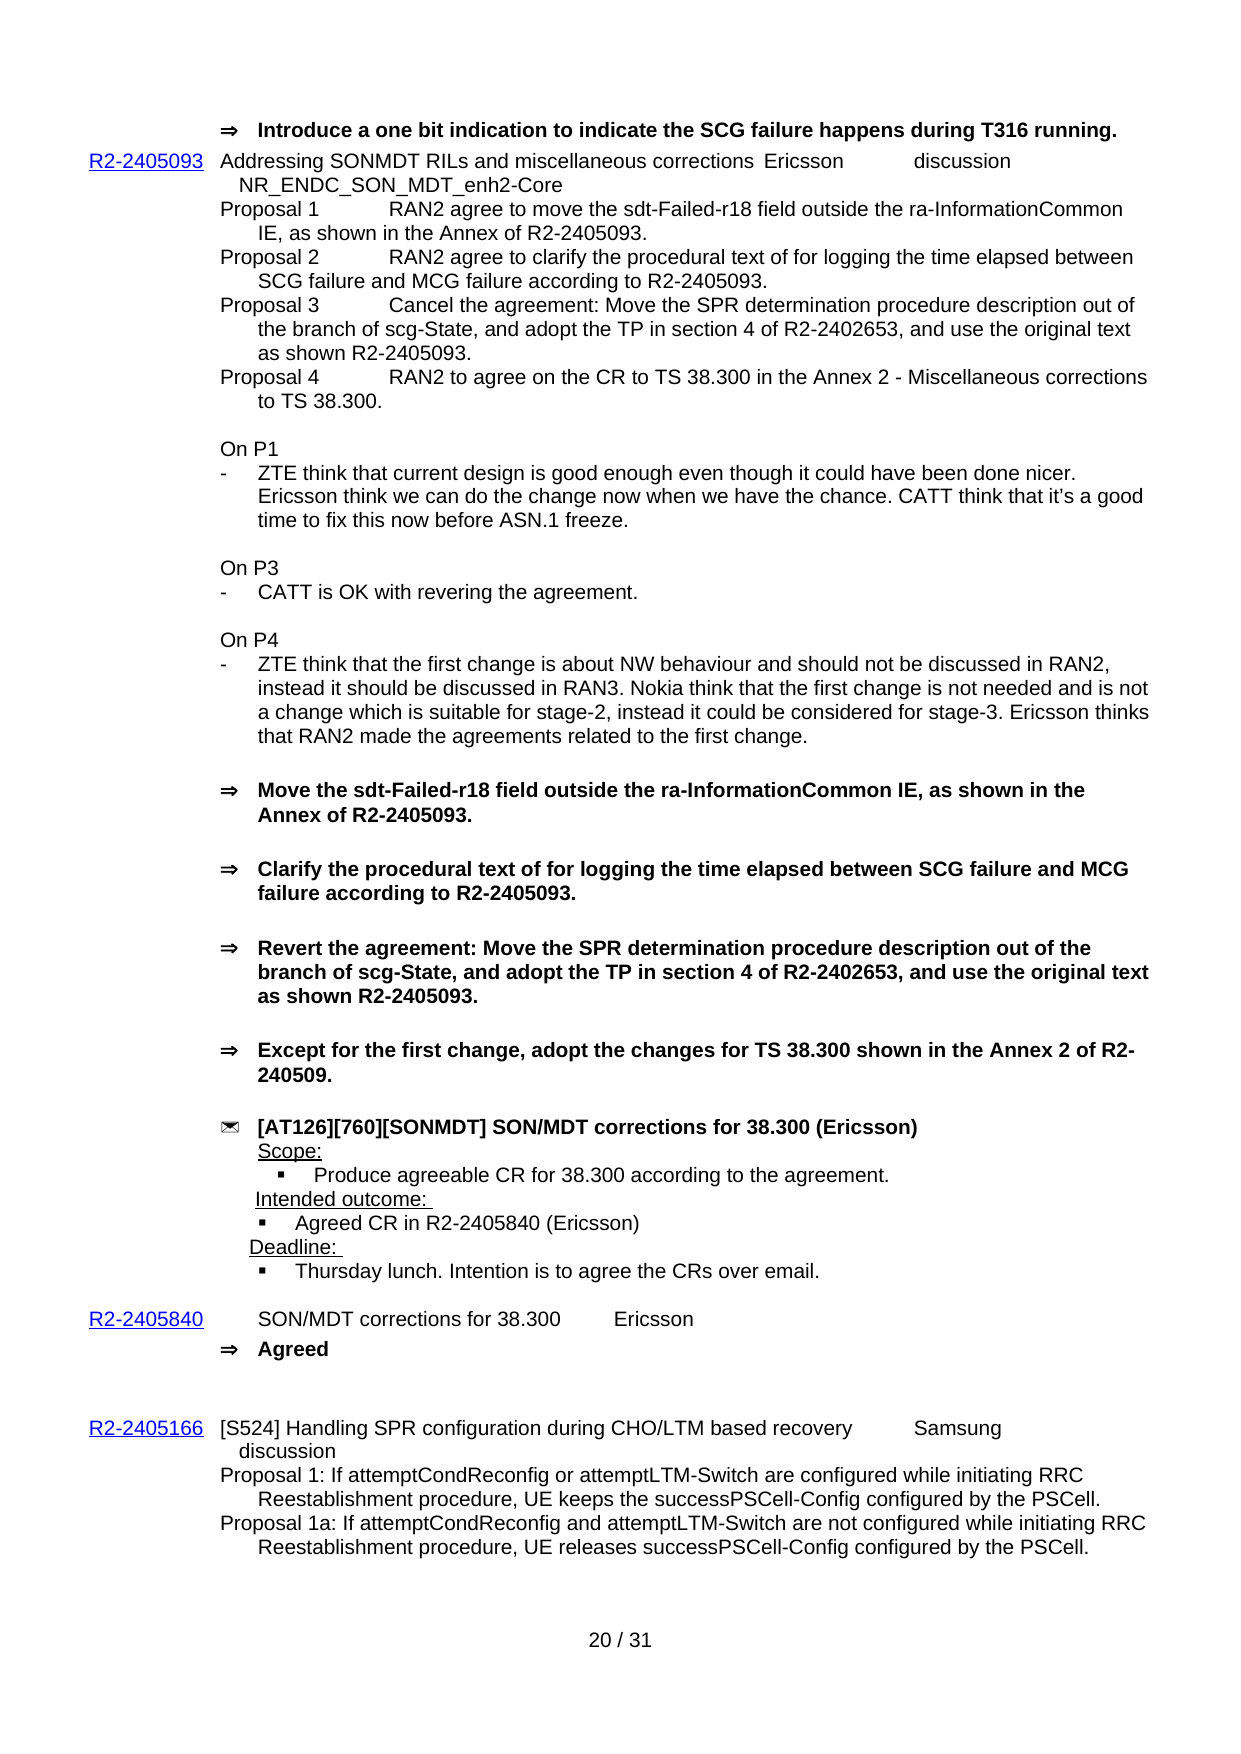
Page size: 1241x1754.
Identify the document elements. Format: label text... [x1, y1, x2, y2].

text On P1 [220, 436, 1152, 460]
text Revert the agreement: Move the SPR determination procedure description out of the branch of scg-State, and adopt the TP in section 4 of R2-2402653, and use the original text as shown R2-2405093. [220, 935, 1152, 1008]
text Proposal 1a: If attemptCondReconfig and attemptLTM-Switch are not configured while initiating RRC Reestablishment procedure, UE releases successPSCell-Config configured by the PSCell. [220, 1511, 1152, 1559]
text Agreed [220, 1337, 1152, 1361]
title R2-2405093 Addressing SONMDT RILs and miscellaneous corrections Ericsson discussion NR_ENDC_SON_MDT_enh2-Core [89, 149, 1152, 197]
text Proposal 1: If attemptCondReconfig or attemptLTM-Switch are configured while initiating RRC Reestablishment procedure, UE keeps the successPSCell-Config configured by the PSCell. [220, 1463, 1152, 1511]
list Produce agreeable CR for 38.300 according to the agreement. [276, 1162, 1152, 1187]
text Move the sdt-Failed-r18 field outside the ra-InformationCommon IE, as shown in the Annex of R2-2405093. [220, 778, 1152, 826]
text Deadline: [220, 1234, 1152, 1258]
text R2-2405840 SON/MDT corrections for 38.300 Ericsson [89, 1307, 1152, 1331]
text Clarify the procedural text of for logging the time elapsed between SCG failure and MCG failure according to R2-2405093. [220, 857, 1152, 905]
text On P4 [220, 628, 1152, 652]
text Introduce a one bit indication to indicate the SCG failure happens during T316 running. [220, 118, 1152, 143]
text Proposal 3 Cancel the agreement: Move the SPR determination procedure description out of the branch of scg-State, and adopt the TP in section 4 of R2-2402653, and use the original text as shown R2-2405093. [220, 293, 1152, 364]
text - ZTE think that the first change is about NW behaviour and should not be discussed in RAN2, instead it should be discussed in RAN3. Nokia think that the first change is not needed and is not a change which is suitable for stage-2, instead it could be considered for stage-3. Ericsson thinks that RAN2 made the agreements related to the first change. [220, 652, 1152, 748]
text Proposal 4 RAN2 to agree on the CR to TS 38.300 in the Annex 2 - Miscellaneous corrections to TS 38.300. [220, 364, 1152, 412]
title R2-2405166 [S524] Handling SPR configuration during CHO/LTM based recovery Samsung discussion [89, 1415, 1152, 1463]
text Scope: [257, 1138, 1152, 1162]
text Except for the first change, adopt the changes for TS 38.300 shown in the Annex 2 of R2-240509. [220, 1038, 1152, 1086]
text Intended outcome: [220, 1187, 1152, 1211]
list Thursday lunch. Intention is to agree the CRs over email. [257, 1258, 1152, 1283]
text - CATT is OK with revering the agreement. [220, 580, 1152, 604]
text [AT126][760][SONMDT] SON/MDT corrections for 38.300 (Ericsson) [220, 1114, 1152, 1138]
text Proposal 1 RAN2 agree to move the sdt-Failed-r18 field outside the ra-InformationCommon IE, as shown in the Annex of R2-2405093. [220, 197, 1152, 245]
text - ZTE think that current design is good enough even though it could have been done nicer. Ericsson think we can do the change now when we have the chance. CATT think that it’s a good time to fix this now before ASN.1 freeze. [220, 460, 1152, 532]
text Proposal 2 RAN2 agree to clarify the procedural text of for logging the time elapsed between SCG failure and MCG failure according to R2-2405093. [220, 245, 1152, 293]
text On P3 [220, 556, 1152, 580]
list Agreed CR in R2-2405840 (Ericsson) [257, 1211, 1152, 1234]
